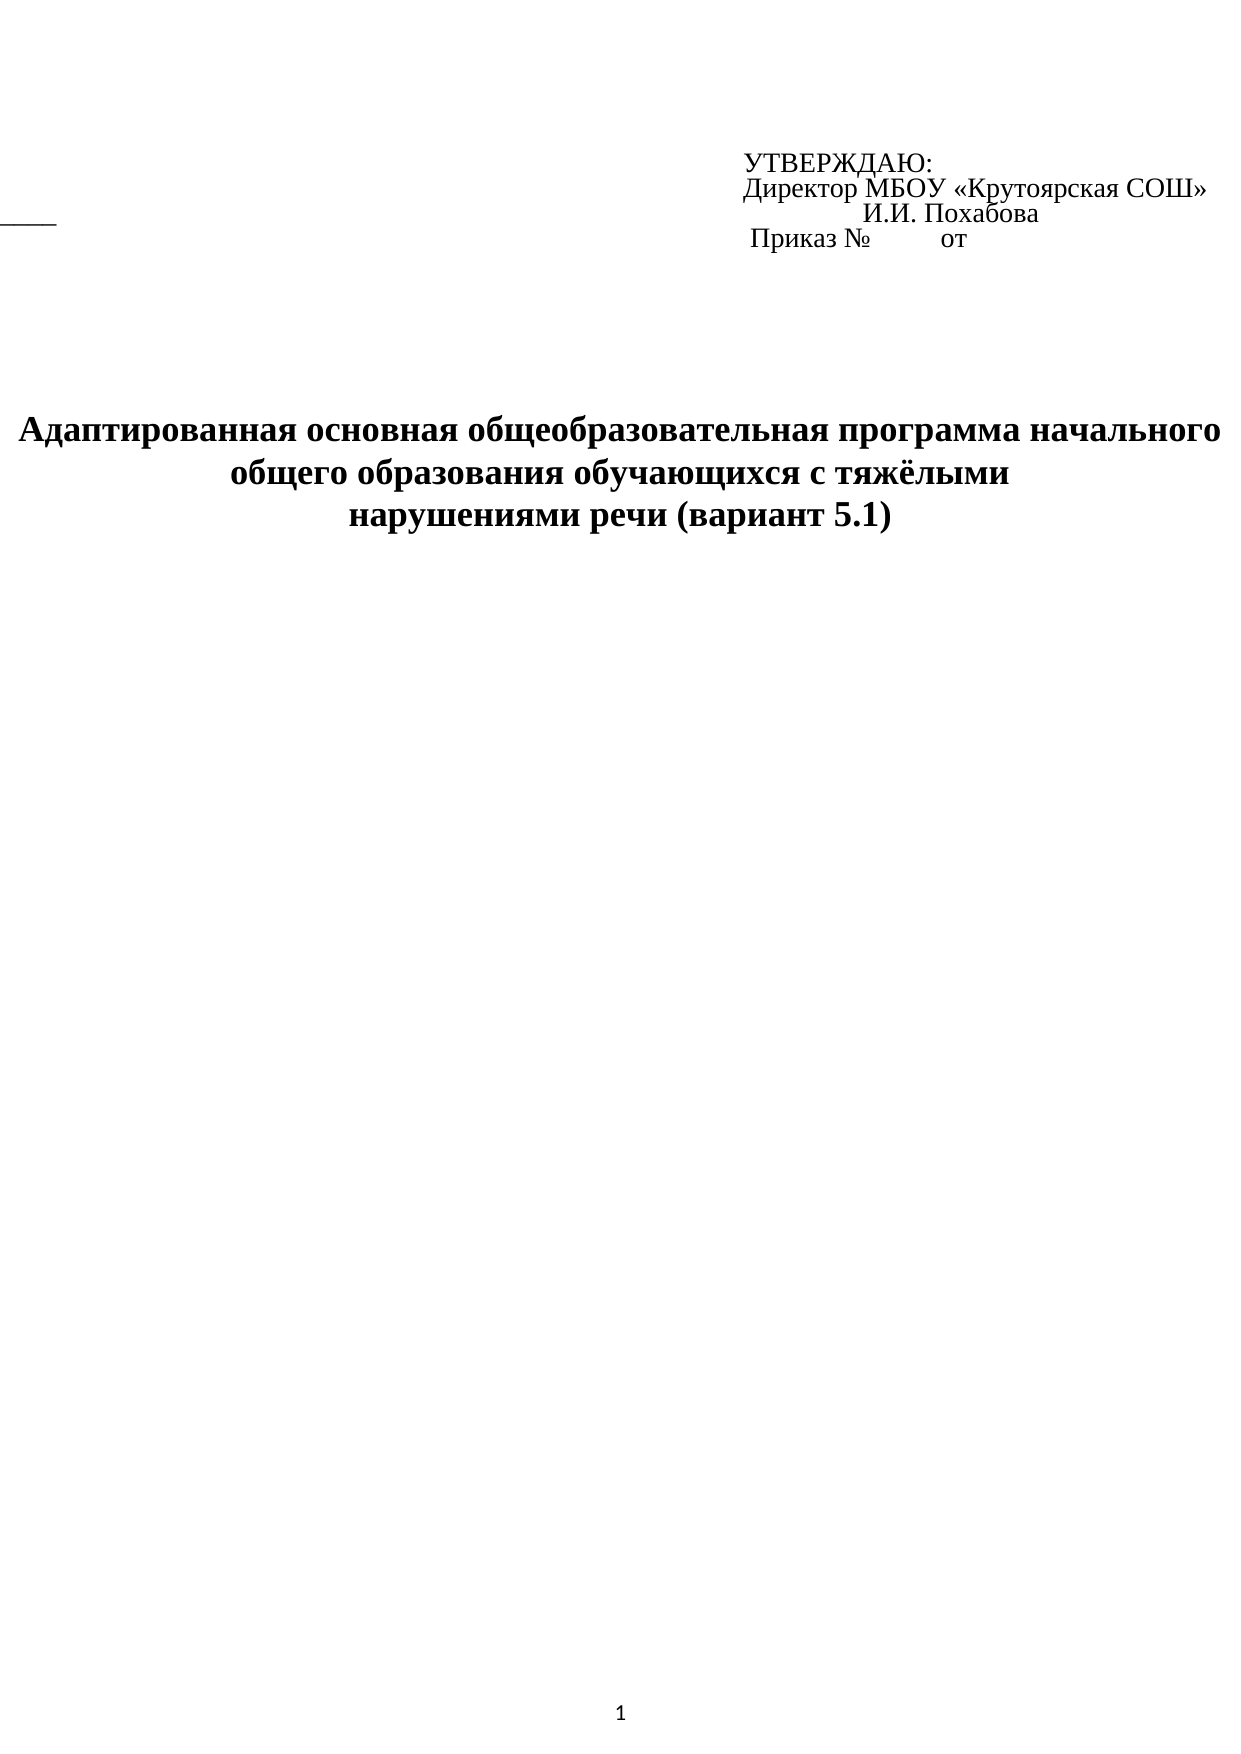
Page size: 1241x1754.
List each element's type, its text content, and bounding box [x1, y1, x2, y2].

text ____ И.И. Похабова [0, 202, 1240, 227]
text Адаптированная основная общеобразовательная программа начального общего образования обучающихся с тяжёлыми [0, 408, 1240, 493]
text Приказ № от [0, 227, 1240, 252]
text УТВЕРЖДАЮ: [0, 152, 1240, 177]
text Директор МБОУ «Крутоярская СОШ» [0, 177, 1240, 202]
text нарушениями речи (вариант 5.1) [0, 493, 1240, 535]
